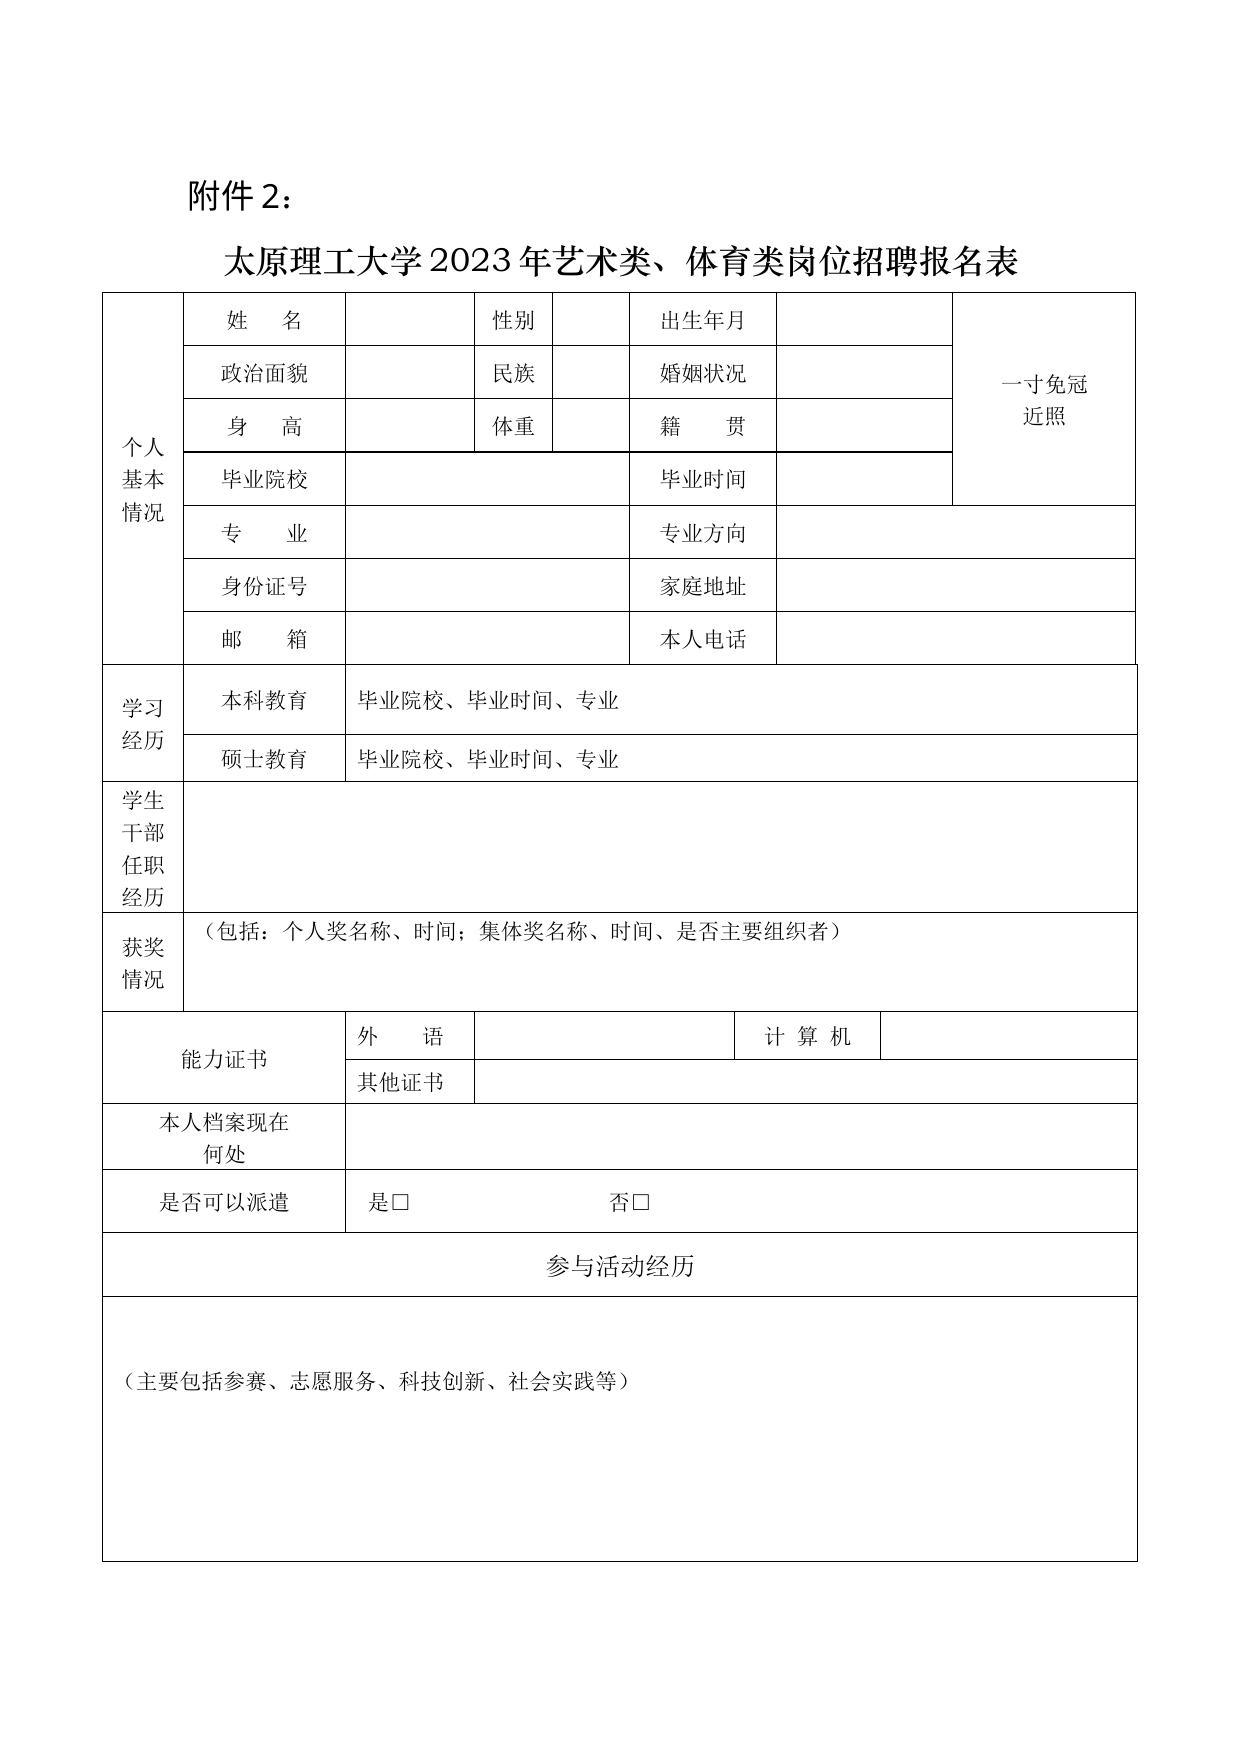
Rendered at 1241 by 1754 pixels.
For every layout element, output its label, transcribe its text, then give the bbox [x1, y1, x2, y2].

table_cell 专业方向 [630, 506, 776, 558]
table_cell 学生干部任职经历 [103, 782, 183, 912]
table_cell [346, 612, 629, 664]
table_cell 计 算 机 [735, 1012, 880, 1058]
table_cell [346, 1104, 1137, 1169]
table_cell [346, 399, 474, 451]
table_cell 其他证书 [346, 1060, 474, 1103]
table_cell 毕业院校、毕业时间、专业 [346, 735, 1137, 781]
table_cell 硕士教育 [184, 735, 345, 781]
table_cell 毕业院校 [184, 453, 345, 504]
table_header 个人基本情况 [103, 293, 183, 664]
table_cell [777, 399, 952, 451]
table_cell [475, 1060, 1137, 1103]
table_cell [184, 782, 1137, 912]
table_cell [777, 612, 1135, 664]
table_cell 民族 [475, 346, 552, 398]
table_header [553, 293, 629, 345]
table_cell [346, 453, 629, 504]
table_cell （主要包括参赛、志愿服务、科技创新、社会实践等） [103, 1297, 1137, 1561]
table_cell 体重 [475, 399, 552, 451]
table_cell [346, 346, 474, 398]
table_cell [346, 559, 629, 611]
table_cell 身 高 [184, 399, 345, 451]
table_cell 能力证书 [103, 1012, 345, 1103]
table_cell （包括：个人奖名称、时间；集体奖名称、时间、是否主要组织者） [184, 913, 1137, 1011]
text 附件2： [187, 162, 1053, 227]
table_cell [553, 399, 629, 451]
table_cell 邮 箱 [184, 612, 345, 664]
table_header 姓 名 [184, 293, 345, 345]
table_cell 参与活动经历 [103, 1233, 1137, 1296]
table_cell 家庭地址 [630, 559, 776, 611]
table_cell [777, 453, 952, 504]
table_header [777, 293, 952, 345]
table_cell 本人电话 [630, 612, 776, 664]
table_cell 获奖情况 [103, 913, 183, 1011]
table_cell [777, 346, 952, 398]
table_cell 是□ 否□ [346, 1170, 1137, 1232]
table_cell [346, 506, 629, 558]
table_cell 外 语 [346, 1012, 474, 1058]
text 太原理工大学2023年艺术类、体育类岗位招聘报名表 [187, 227, 1053, 292]
table_cell [881, 1012, 1137, 1058]
table_cell 政治面貌 [184, 346, 345, 398]
table_cell [475, 1012, 734, 1058]
table_cell 专 业 [184, 506, 345, 558]
table_cell 是否可以派遣 [103, 1170, 345, 1232]
table_cell 本人档案现在 何处 [103, 1104, 345, 1169]
table_cell [553, 346, 629, 398]
table_cell 婚姻状况 [630, 346, 776, 398]
table_header 出生年月 [630, 293, 776, 345]
table_cell 本科教育 [184, 665, 345, 734]
table_cell 学习经历 [103, 665, 183, 781]
table_cell 身份证号 [184, 559, 345, 611]
table_cell 毕业时间 [630, 453, 776, 504]
table_header 性别 [475, 293, 552, 345]
table_cell [777, 506, 1135, 558]
table_cell [777, 559, 1135, 611]
table_header [346, 293, 474, 345]
table_cell 毕业院校、毕业时间、专业 [346, 665, 1137, 734]
table_header 一寸免冠 近照 [953, 293, 1135, 504]
table_cell 籍 贯 [630, 399, 776, 451]
